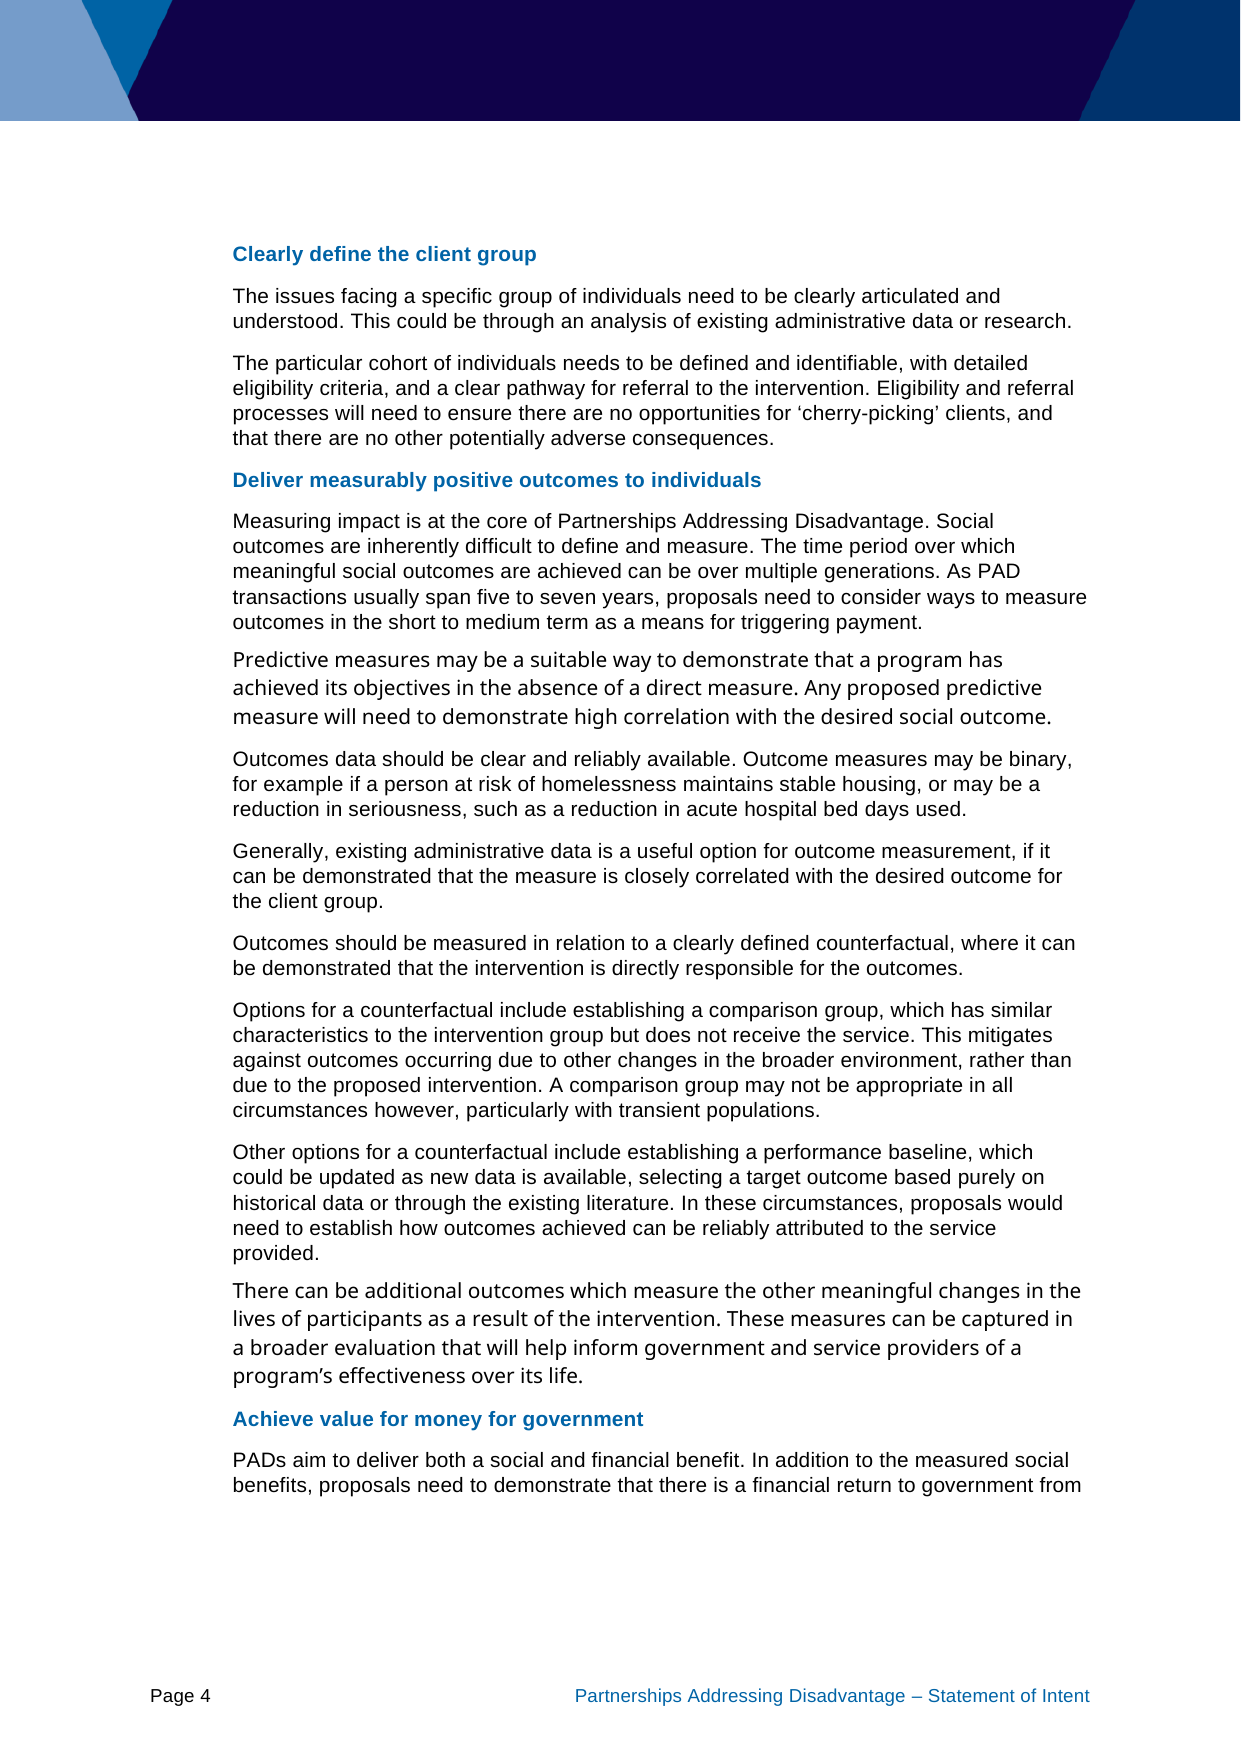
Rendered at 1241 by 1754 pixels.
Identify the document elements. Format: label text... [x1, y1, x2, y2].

text There can be additional outcomes which measure the other meaningful changes in the lives of participants as a result of the intervention. These measures can be captured in a broader evaluation that will help inform government and service providers of a program’s effectiveness over its life. [232, 1276, 1090, 1390]
text Outcomes should be measured in relation to a clearly defined counterfactual, where it can be demonstrated that the intervention is directly responsible for the outcomes. [232, 931, 1090, 980]
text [232, 1448, 1090, 1497]
text Measuring impact is at the core of Partnerships Addressing Disadvantage. Social outcomes are inherently difficult to define and measure. The time period over which meaningful social outcomes are achieved can be over multiple generations. As PAD transactions usually span five to seven years, proposals need to consider ways to measure outcomes in the short to medium term as a means for triggering payment. [232, 509, 1090, 633]
text Outcomes data should be clear and reliably available. Outcome measures may be binary, for example if a person at risk of homelessness maintains stable housing, or may be a reduction in seriousness, such as a reduction in acute hospital bed days used. [232, 747, 1090, 821]
picture [0, 0, 1241, 121]
text Options for a counterfactual include establishing a comparison group, which has similar characteristics to the intervention group but does not receive the service. This mitigates against outcomes occurring due to other changes in the broader environment, rather than due to the proposed intervention. A comparison group may not be appropriate in all circumstances however, particularly with transient populations. [232, 998, 1090, 1122]
text Deliver measurably positive outcomes to individuals [232, 467, 1090, 491]
text Other options for a counterfactual include establishing a performance baseline, which could be updated as new data is available, selecting a target outcome based purely on historical data or through the existing literature. In these circumstances, proposals would need to establish how outcomes achieved can be reliably attributed to the service provided. [232, 1140, 1090, 1264]
text The issues facing a specific group of individuals need to be clearly articulated and understood. This could be through an analysis of existing administrative data or research. [232, 283, 1090, 332]
text Achieve value for money for government [232, 1406, 1090, 1430]
text The particular cohort of individuals needs to be defined and identifiable, with detailed eligibility criteria, and a clear pathway for referral to the intervention. Eligibility and referral processes will need to ensure there are no opportunities for ‘cherry-picking’ clients, and that there are no other potentially adverse consequences. [232, 350, 1090, 449]
text Clearly define the client group [232, 242, 1090, 266]
text Generally, existing administrative data is a useful option for outcome measurement, if it can be demonstrated that the measure is closely correlated with the desired outcome for the client group. [232, 839, 1090, 913]
text Predictive measures may be a suitable way to demonstrate that a program has achieved its objectives in the absence of a direct measure. Any proposed predictive measure will need to demonstrate high correlation with the desired social outcome. [232, 645, 1090, 730]
